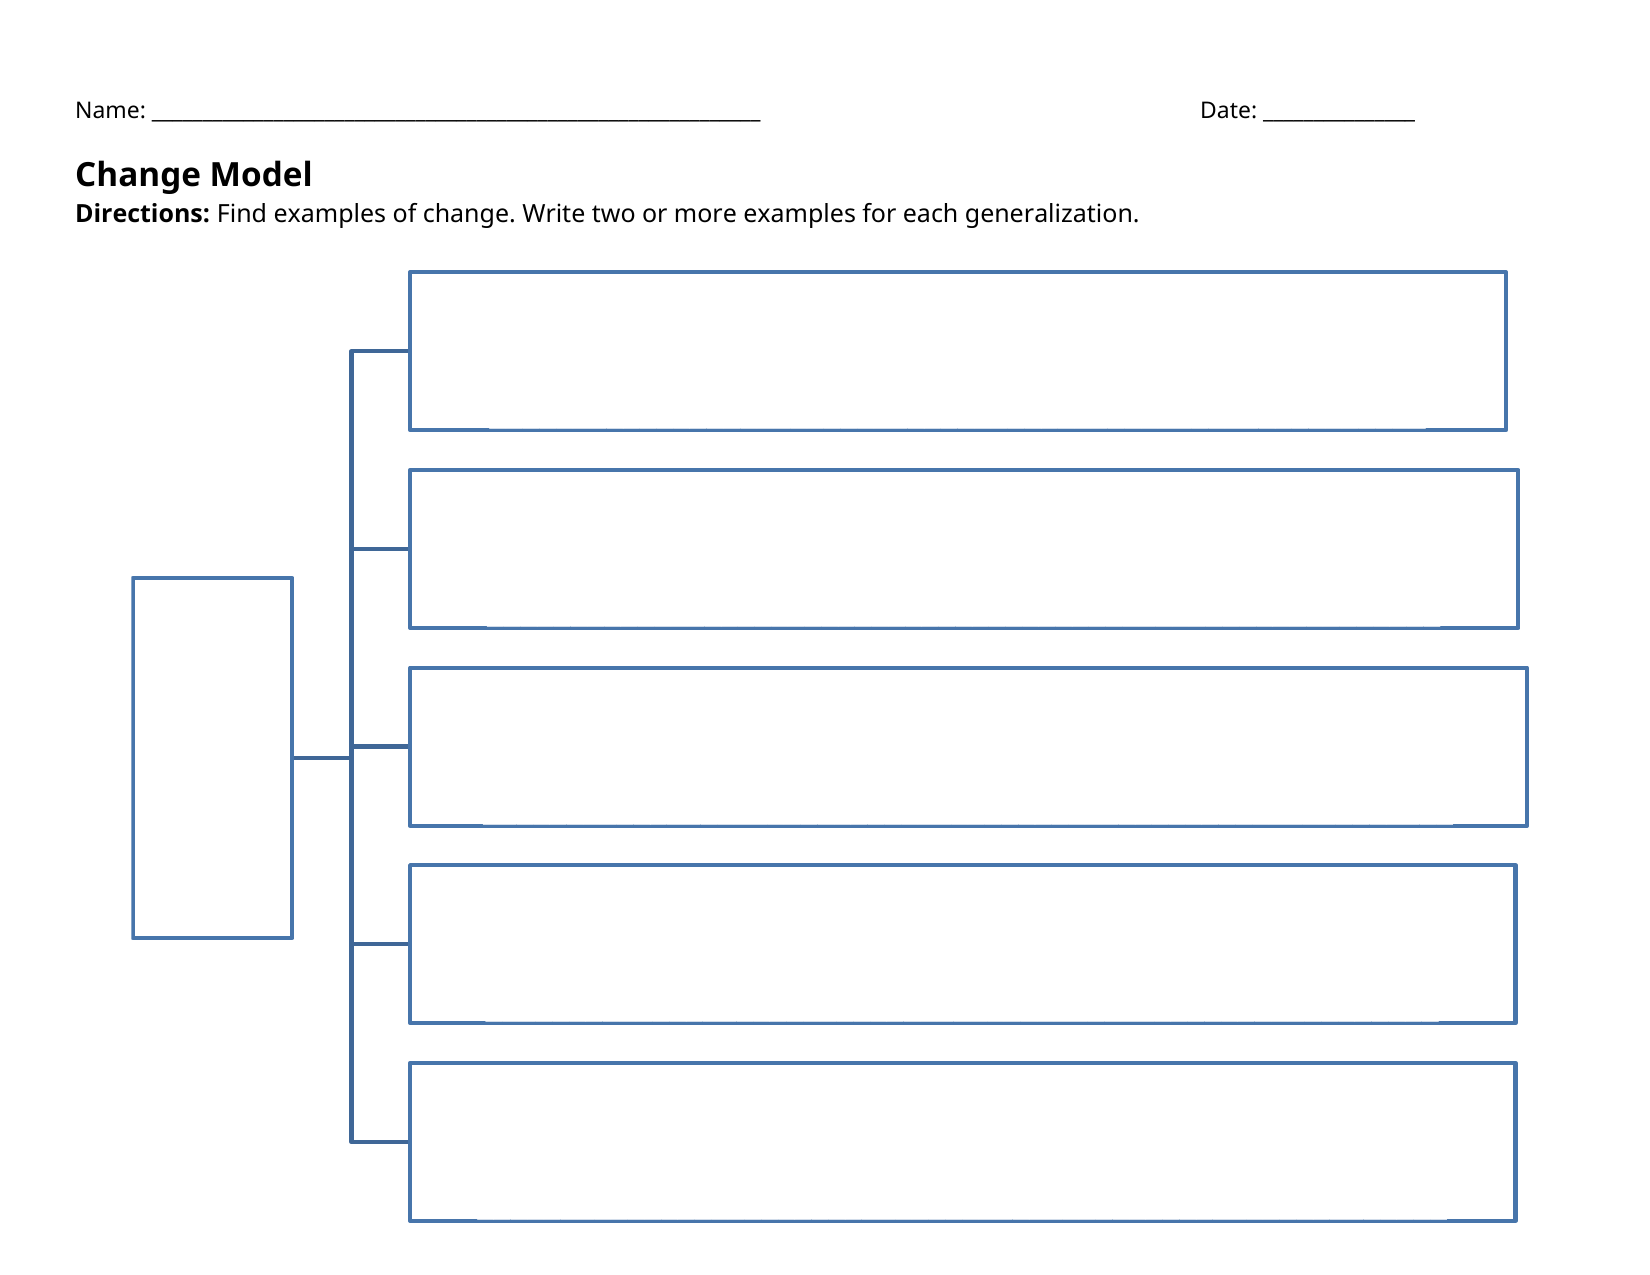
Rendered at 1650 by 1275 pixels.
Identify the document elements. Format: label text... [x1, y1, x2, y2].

text Directions: Find examples of change. Write two or more examples for each generalization. [75, 196, 1519, 230]
text Name: ____________________________________________________________ Date: _______________ [75, 94, 1519, 125]
text Change Model [75, 151, 1519, 196]
